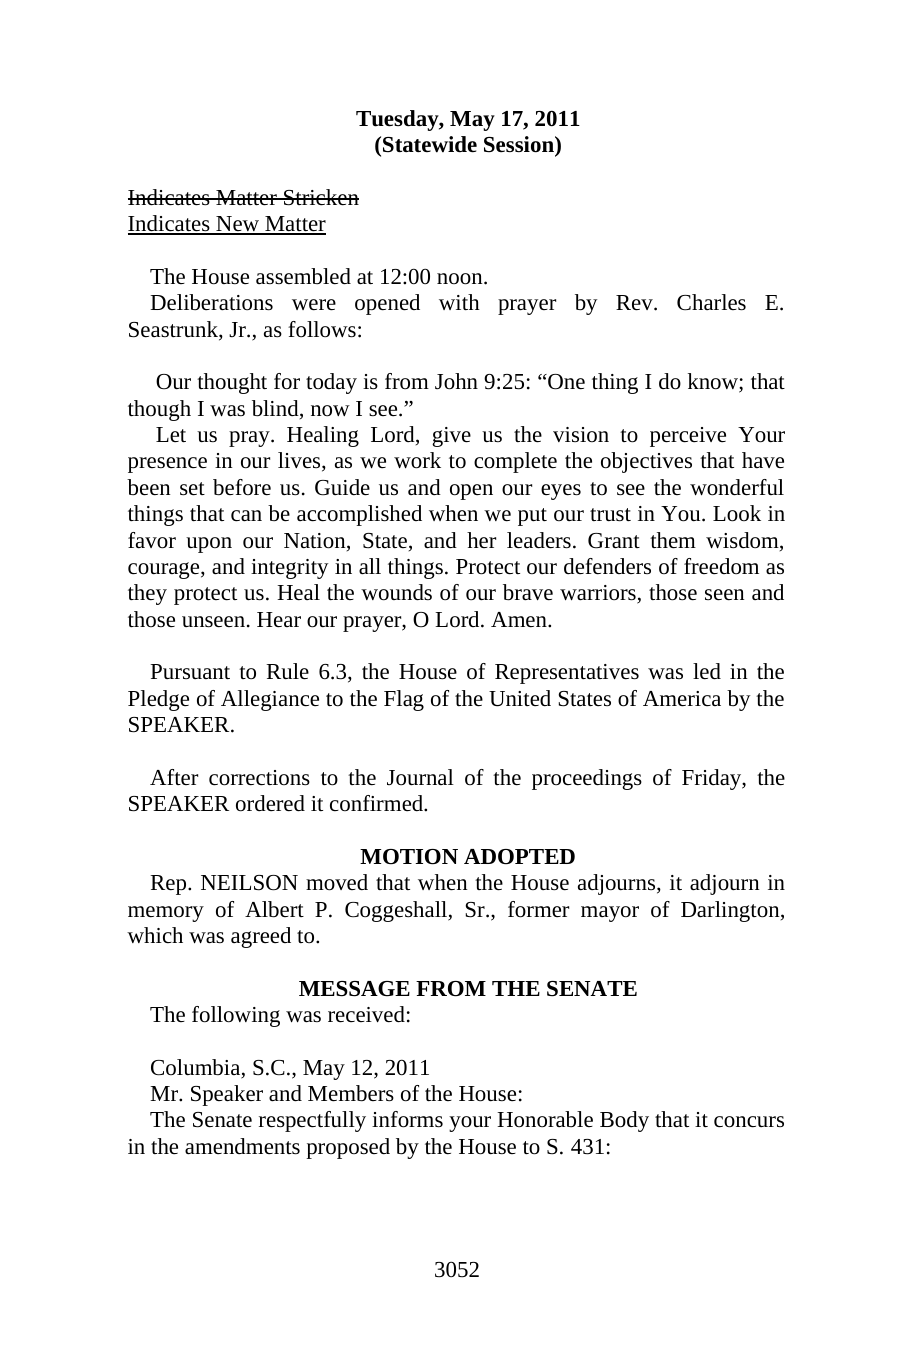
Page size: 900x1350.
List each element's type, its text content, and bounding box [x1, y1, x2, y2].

text The House assembled at 12:00 noon. [127, 263, 786, 289]
text The following was received: [127, 1001, 786, 1027]
text Rep. NEILSON moved that when the House adjourns, it adjourn in memory of Albert P. Coggeshall, Sr., former mayor of Darlington, which was agreed to. [127, 869, 786, 948]
text Columbia, S.C., May 12, 2011 [127, 1054, 786, 1080]
text MOTION ADOPTED [127, 843, 786, 869]
text Let us pray. Healing Lord, give us the vision to perceive Your presence in our lives, as we work to complete the objectives that have been set before us. Guide us and open our eyes to see the wonderful things that can be accomplished when we put our trust in You. Look in favor upon our Nation, State, and her leaders. Grant them wisdom, courage, and integrity in all things. Protect our defenders of freedom as they protect us. Heal the wounds of our brave warriors, those seen and those unseen. Hear our prayer, O Lord. Amen. [127, 421, 786, 632]
text Pursuant to Rule 6.3, the House of Representatives was led in the Pledge of Allegiance to the Flag of the United States of America by the SPEAKER. [127, 658, 786, 737]
text The Senate respectfully informs your Honorable Body that it concurs in the amendments proposed by the House to S. 431: [127, 1106, 786, 1159]
text Our thought for today is from John 9:25: “One thing I do know; that though I was blind, now I see.” [127, 368, 786, 421]
text After corrections to the Journal of the proceedings of Friday, the SPEAKER ordered it confirmed. [127, 764, 786, 817]
text Mr. Speaker and Members of the House: [127, 1080, 786, 1106]
text MESSAGE FROM THE SENATE [127, 975, 786, 1001]
text Indicates Matter Stricken [127, 184, 786, 210]
text Indicates New Matter [127, 210, 786, 237]
text Deliberations were opened with prayer by Rev. Charles E. Seastrunk, Jr., as follows: [127, 289, 786, 342]
